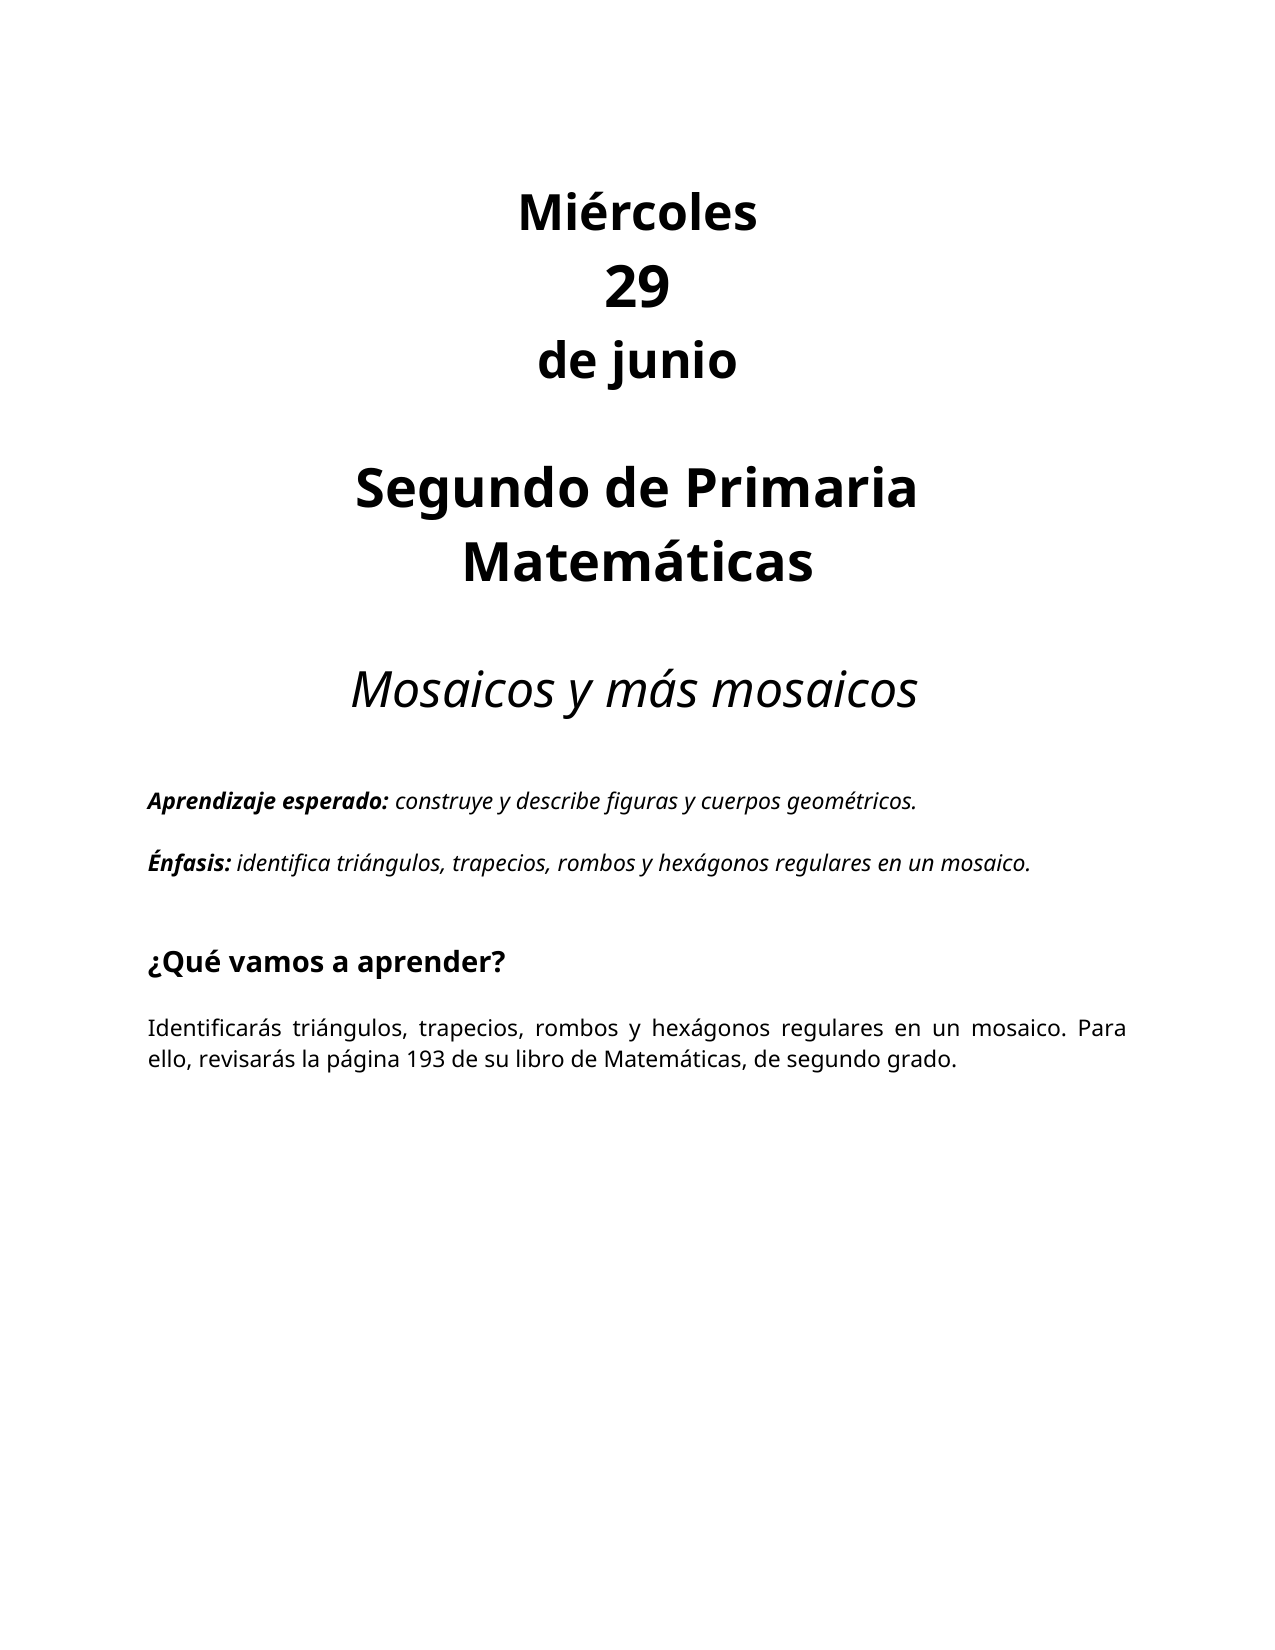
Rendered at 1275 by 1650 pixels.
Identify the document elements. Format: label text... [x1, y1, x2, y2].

text Identificarás triángulos, trapecios, rombos y hexágonos regulares en un mosaico. Para ello, revisarás la página 193 de su libro de Matemáticas, de segundo grado. [148, 1012, 1127, 1074]
text ¿Qué vamos a aprender? [148, 941, 1127, 981]
text Mosaicos y más mosaicos [148, 654, 1127, 722]
text Segundo de Primaria [148, 450, 1127, 523]
text Aprendizaje esperado: construye y describe figuras y cuerpos geométricos. [148, 784, 1127, 816]
text de junio [148, 325, 1127, 393]
text 29 [148, 245, 1127, 325]
text Miércoles [148, 177, 1127, 245]
text Énfasis: identifica triángulos, trapecios, rombos y hexágonos regulares en un mosaico. [148, 847, 1127, 878]
text Matemáticas [148, 523, 1127, 597]
